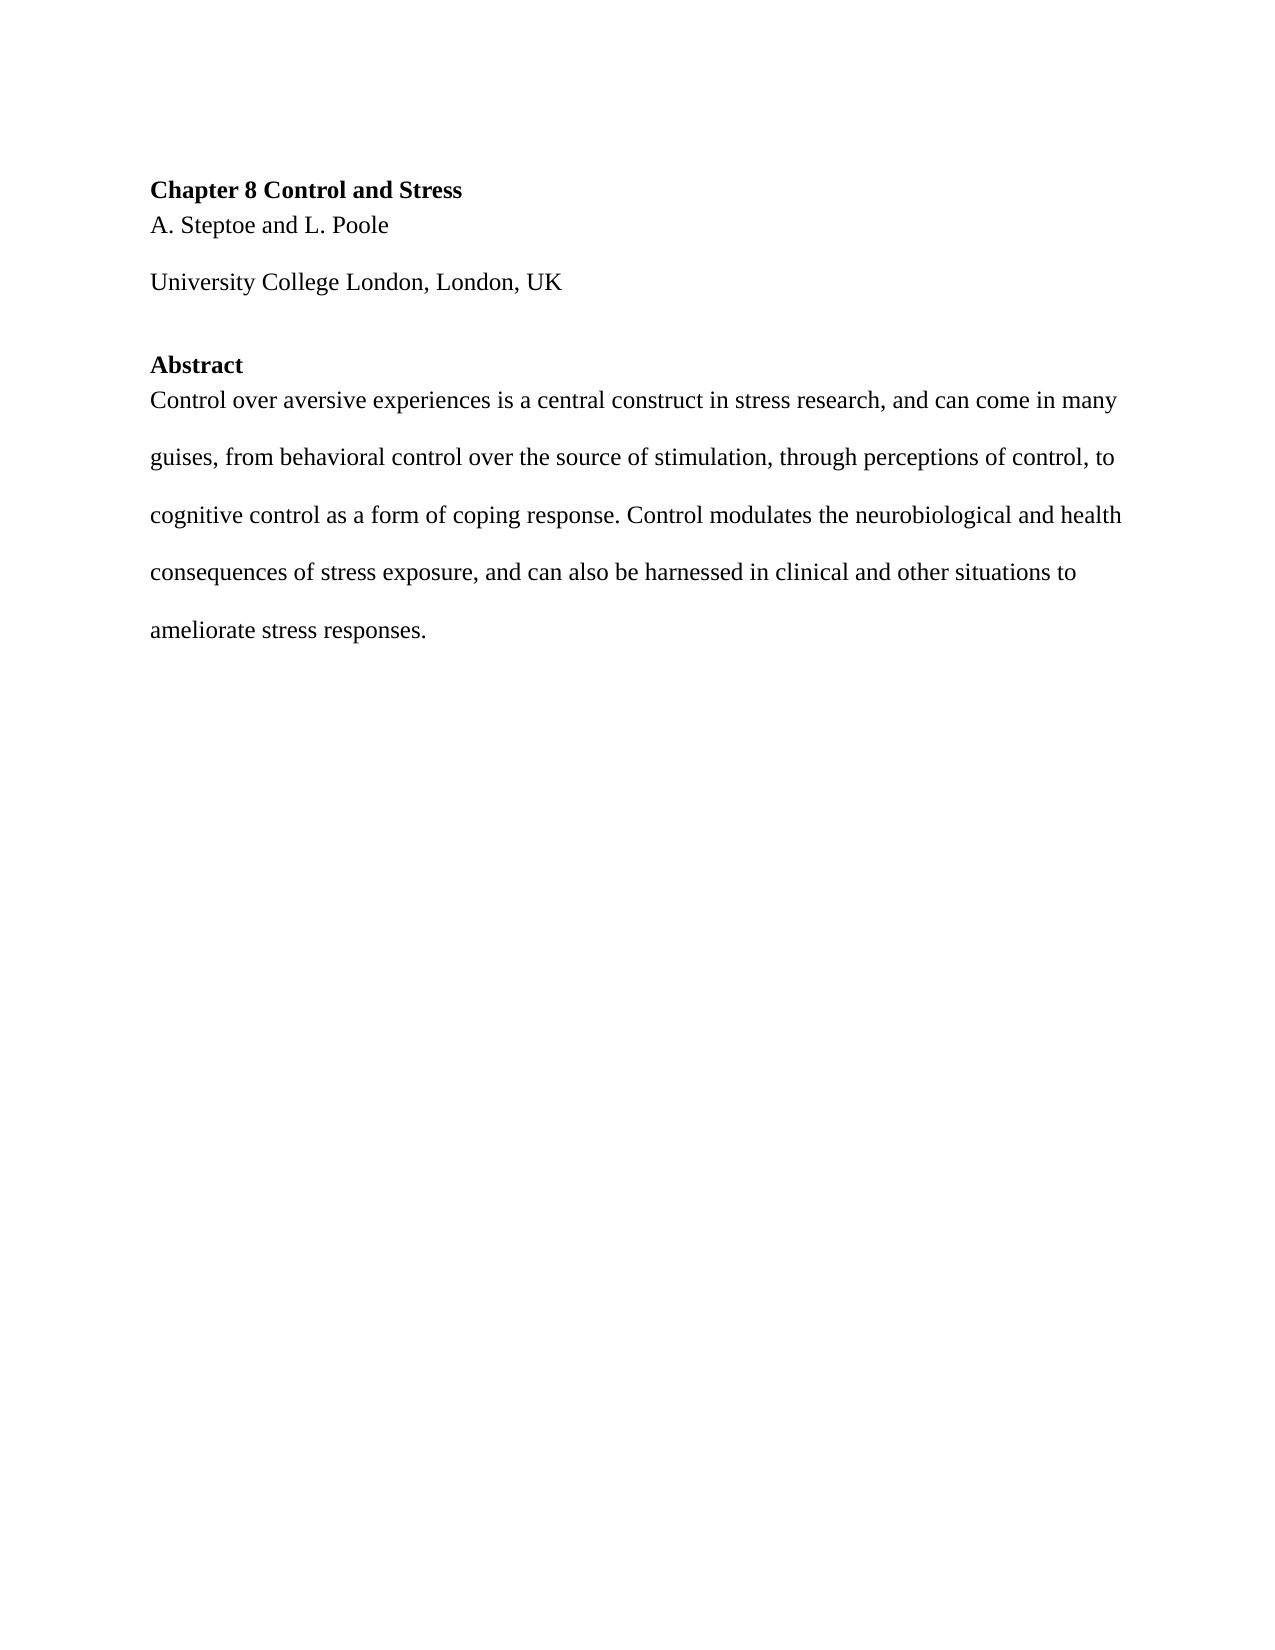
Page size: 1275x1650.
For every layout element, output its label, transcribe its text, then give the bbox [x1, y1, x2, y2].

subtitle Abstract [150, 350, 1125, 379]
text Control over aversive experiences is a central construct in stress research, and can come in many guises, from behavioral control over the source of stimulation, through perceptions of control, to cognitive control as a form of coping response. Control modulates the neurobiological and health consequences of stress exposure, and can also be harnessed in clinical and other situations to ameliorate stress responses. [150, 385, 1125, 644]
subtitle Chapter 8 Control and Stress [150, 175, 1125, 204]
text University College London, London, UK [150, 267, 1125, 296]
text A. Steptoe and L. Poole [150, 210, 1125, 239]
